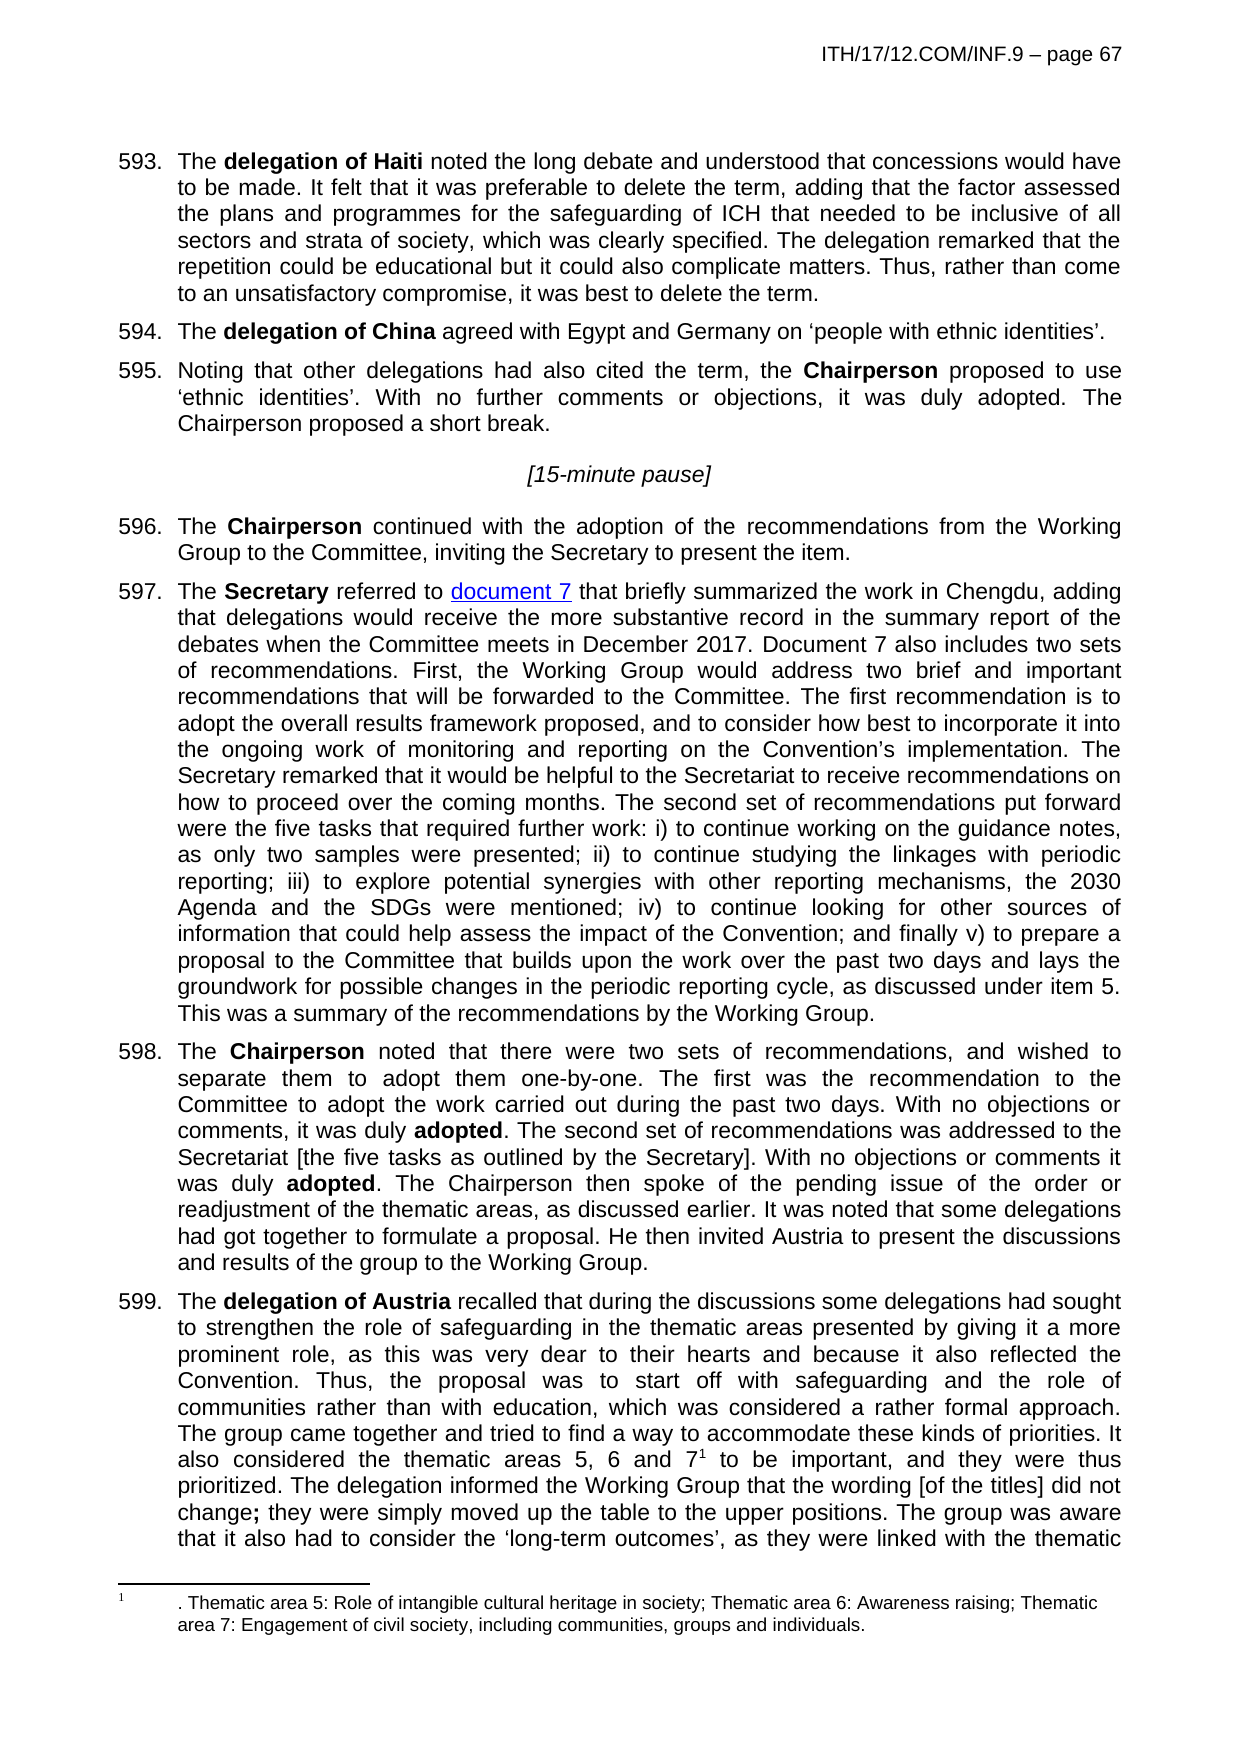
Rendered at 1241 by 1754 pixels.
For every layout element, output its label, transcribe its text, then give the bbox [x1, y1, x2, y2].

text The Chairperson continued with the adoption of the recommendations from the Working Group to the Committee, inviting the Secretary to present the item. [118, 513, 1122, 565]
text The delegation of Haiti noted the long debate and understood that concessions would have to be made. It felt that it was preferable to delete the term, adding that the factor assessed the plans and programmes for the safeguarding of ICH that needed to be inclusive of all sectors and strata of society, which was clearly specified. The delegation remarked that the repetition could be educational but it could also complicate matters. Thus, rather than come to an unsatisfactory compromise, it was best to delete the term. [118, 148, 1122, 306]
text The Secretary referred to document 7 that briefly summarized the work in Chengdu, adding that delegations would receive the more substantive record in the summary report of the debates when the Committee meets in December 2017. Document 7 also includes two sets of recommendations. First, the Working Group would address two brief and important recommendations that will be forwarded to the Committee. The first recommendation is to adopt the overall results framework proposed, and to consider how best to incorporate it into the ongoing work of monitoring and reporting on the Convention’s implementation. The Secretary remarked that it would be helpful to the Secretariat to receive recommendations on how to proceed over the coming months. The second set of recommendations put forward were the five tasks that required further work: i) to continue working on the guidance notes, as only two samples were presented; ii) to continue studying the linkages with periodic reporting; iii) to explore potential synergies with other reporting mechanisms, the 2030 Agenda and the SDGs were mentioned; iv) to continue looking for other sources of information that could help assess the impact of the Convention; and finally v) to prepare a proposal to the Committee that builds upon the work over the past two days and lays the groundwork for possible changes in the periodic reporting cycle, as discussed under item 5. This was a summary of the recommendations by the Working Group. [118, 578, 1122, 1026]
text The delegation of China agreed with Egypt and Germany on ‘people with ethnic identities’. [118, 318, 1122, 345]
text The Chairperson noted that there were two sets of recommendations, and wished to separate them to adopt them one-by-one. The first was the recommendation to the Committee to adopt the work carried out during the past two days. With no objections or comments, it was duly adopted. The second set of recommendations was addressed to the Secretariat [the five tasks as outlined by the Secretary]. With no objections or comments it was duly adopted. The Chairperson then spoke of the pending issue of the order or readjustment of the thematic areas, as discussed earlier. It was noted that some delegations had got together to formulate a proposal. He then invited Austria to present the discussions and results of the group to the Working Group. [118, 1038, 1122, 1276]
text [118, 1288, 1122, 1552]
text Noting that other delegations had also cited the term, the Chairperson proposed to use ‘ethnic identities’. With no further comments or objections, it was duly adopted. The Chairperson proposed a short break. [118, 357, 1122, 436]
list [15-minute pause] [118, 461, 1122, 488]
